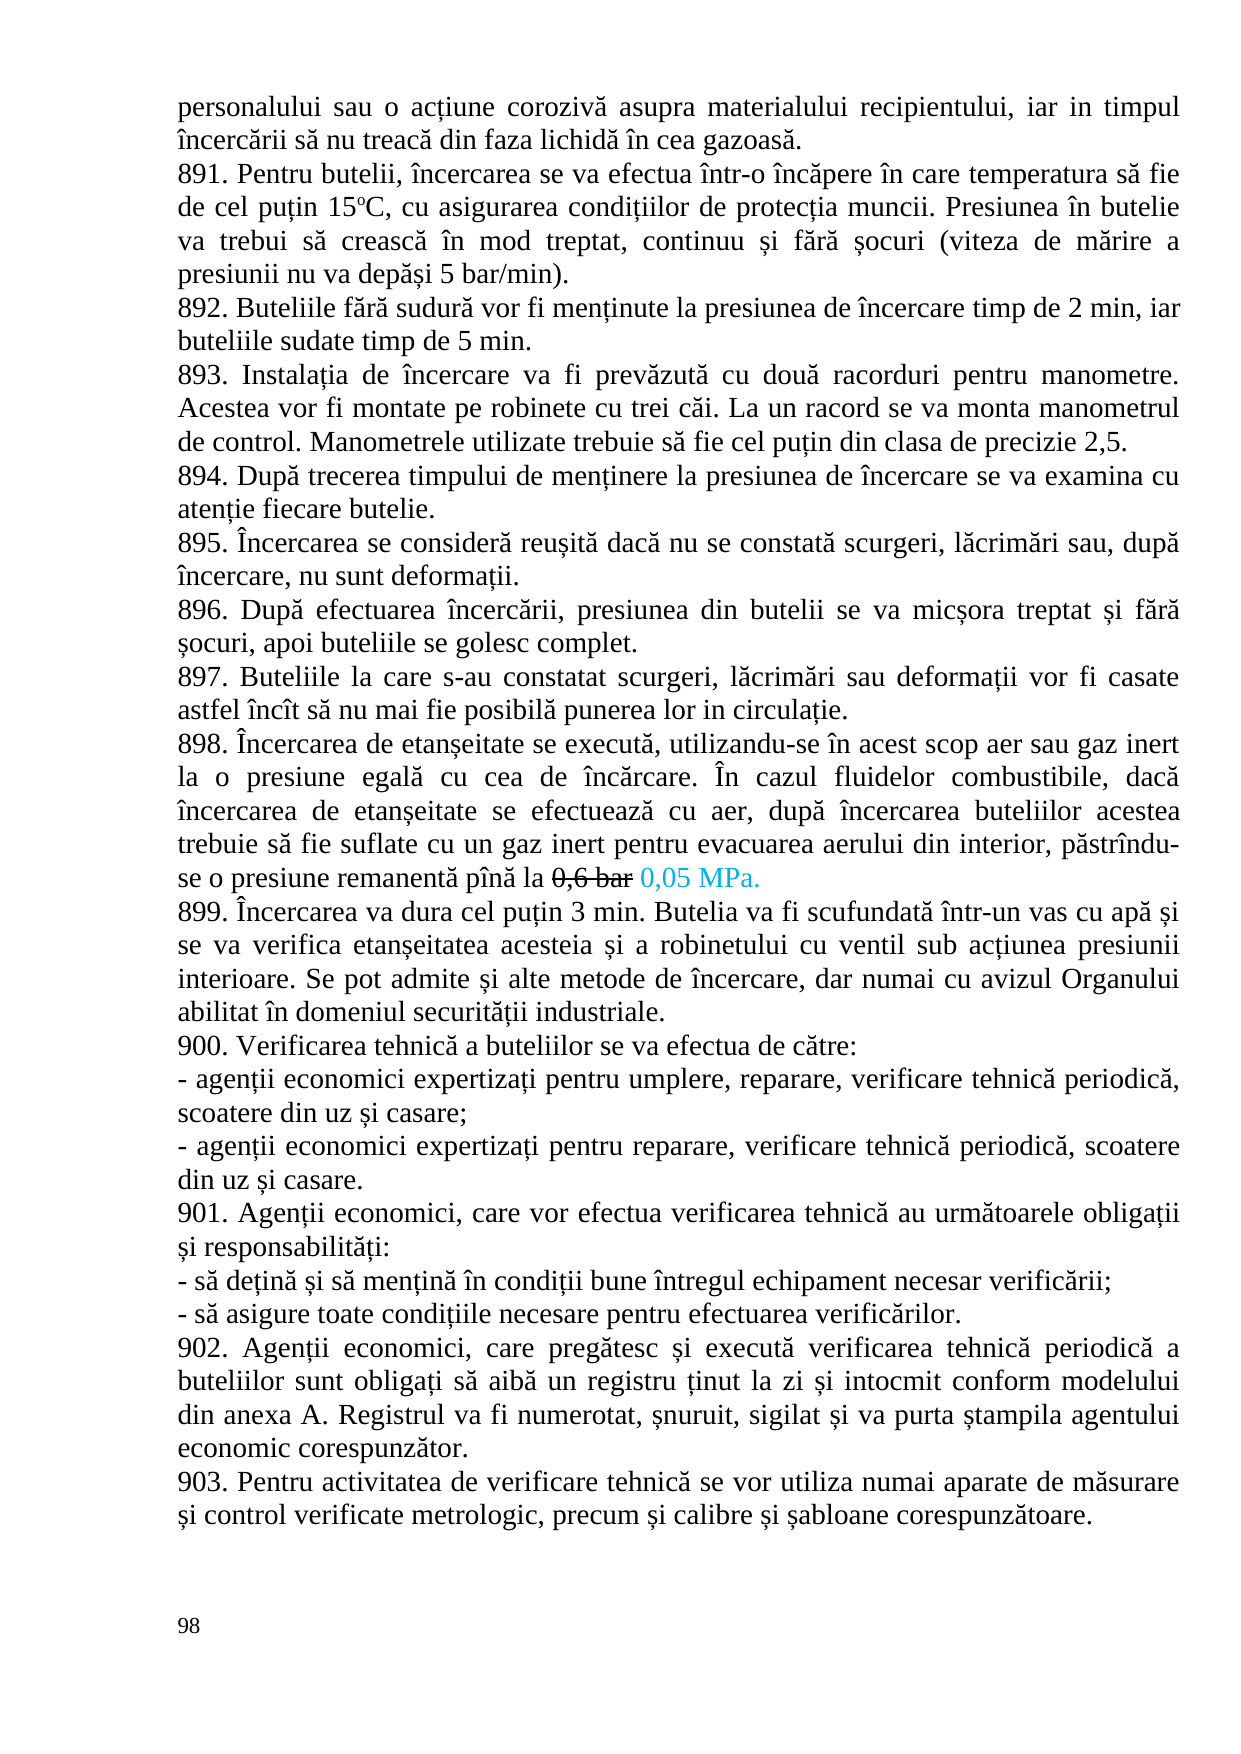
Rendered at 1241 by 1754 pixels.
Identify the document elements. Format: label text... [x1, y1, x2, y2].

text - agenții economici expertizați pentru umplere, reparare, verificare tehnică periodică, scoatere din uz și casare; [177, 1061, 1181, 1128]
text 902. Agenții economici, care pregătesc și execută verificarea tehnică periodică a buteliilor sunt obligați să aibă un registru ținut la zi și intocmit conform modelului din anexa A. Registrul va fi numerotat, șnuruit, sigilat și va purta ștampila agentului economic corespunzător. [177, 1330, 1181, 1464]
text - să asigure toate condițiile necesare pentru efectuarea verificărilor. [177, 1296, 1181, 1330]
text 903. Pentru activitatea de verificare tehnică se vor utiliza numai aparate de măsurare și control verificate metrologic, precum și calibre și șabloane corespunzătoare. [177, 1464, 1181, 1531]
text 896. După efectuarea încercării, presiunea din butelii se va micșora treptat și fără șocuri, apoi buteliile se golesc complet. [177, 592, 1181, 659]
text 891. Pentru butelii, încercarea se va efectua într-o încăpere în care temperatura să fie de cel puțin 15oC, cu asigurarea condițiilor de protecția muncii. Presiunea în butelie va trebui să crească în mod treptat, continuu și fără șocuri (viteza de mărire a presiunii nu va depăși 5 bar/min). [177, 156, 1181, 290]
text 901. Agenții economici, care vor efectua verificarea tehnică au următoarele obligații și responsabilități: [177, 1196, 1181, 1263]
text 894. După trecerea timpului de menținere la presiunea de încercare se va examina cu atenție fiecare butelie. [177, 458, 1181, 525]
text 900. Verificarea tehnică a buteliilor se va efectua de către: [177, 1028, 1181, 1061]
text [177, 89, 1181, 156]
text 898. Încercarea de etanșeitate se execută, utilizandu-se în acest scop aer sau gaz inert la o presiune egală cu cea de încărcare. În cazul fluidelor combustibile, dacă încercarea de etanșeitate se efectuează cu aer, după încercarea buteliilor acestea trebuie să fie suflate cu un gaz inert pentru evacuarea aerului din interior, păstrîndu-se o presiune remanentă pînă la 0,6 bar 0,05 MPa. [177, 726, 1181, 894]
text 897. Buteliile la care s-au constatat scurgeri, lăcrimări sau deformații vor fi casate astfel încît să nu mai fie posibilă punerea lor in circulație. [177, 659, 1181, 726]
text 899. Încercarea va dura cel puțin 3 min. Butelia va fi scufundată într-un vas cu apă și se va verifica etanșeitatea acesteia și a robinetului cu ventil sub acțiunea presiunii interioare. Se pot admite și alte metode de încercare, dar numai cu avizul Organului abilitat în domeniul securității industriale. [177, 894, 1181, 1028]
text - să dețină și să mențină în condiții bune întregul echipament necesar verificării; [177, 1263, 1181, 1296]
text 895. Încercarea se consideră reușită dacă nu se constată scurgeri, lăcrimări sau, după încercare, nu sunt deformații. [177, 525, 1181, 592]
text 892. Buteliile fără sudură vor fi menținute la presiunea de încercare timp de 2 min, iar buteliile sudate timp de 5 min. [177, 290, 1181, 357]
text - agenții economici expertizați pentru reparare, verificare tehnică periodică, scoatere din uz și casare. [177, 1128, 1181, 1196]
text 893. Instalația de încercare va fi prevăzută cu două racorduri pentru manometre. Acestea vor fi montate pe robinete cu trei căi. La un racord se va monta manometrul de control. Manometrele utilizate trebuie să fie cel puțin din clasa de precizie 2,5. [177, 357, 1181, 458]
